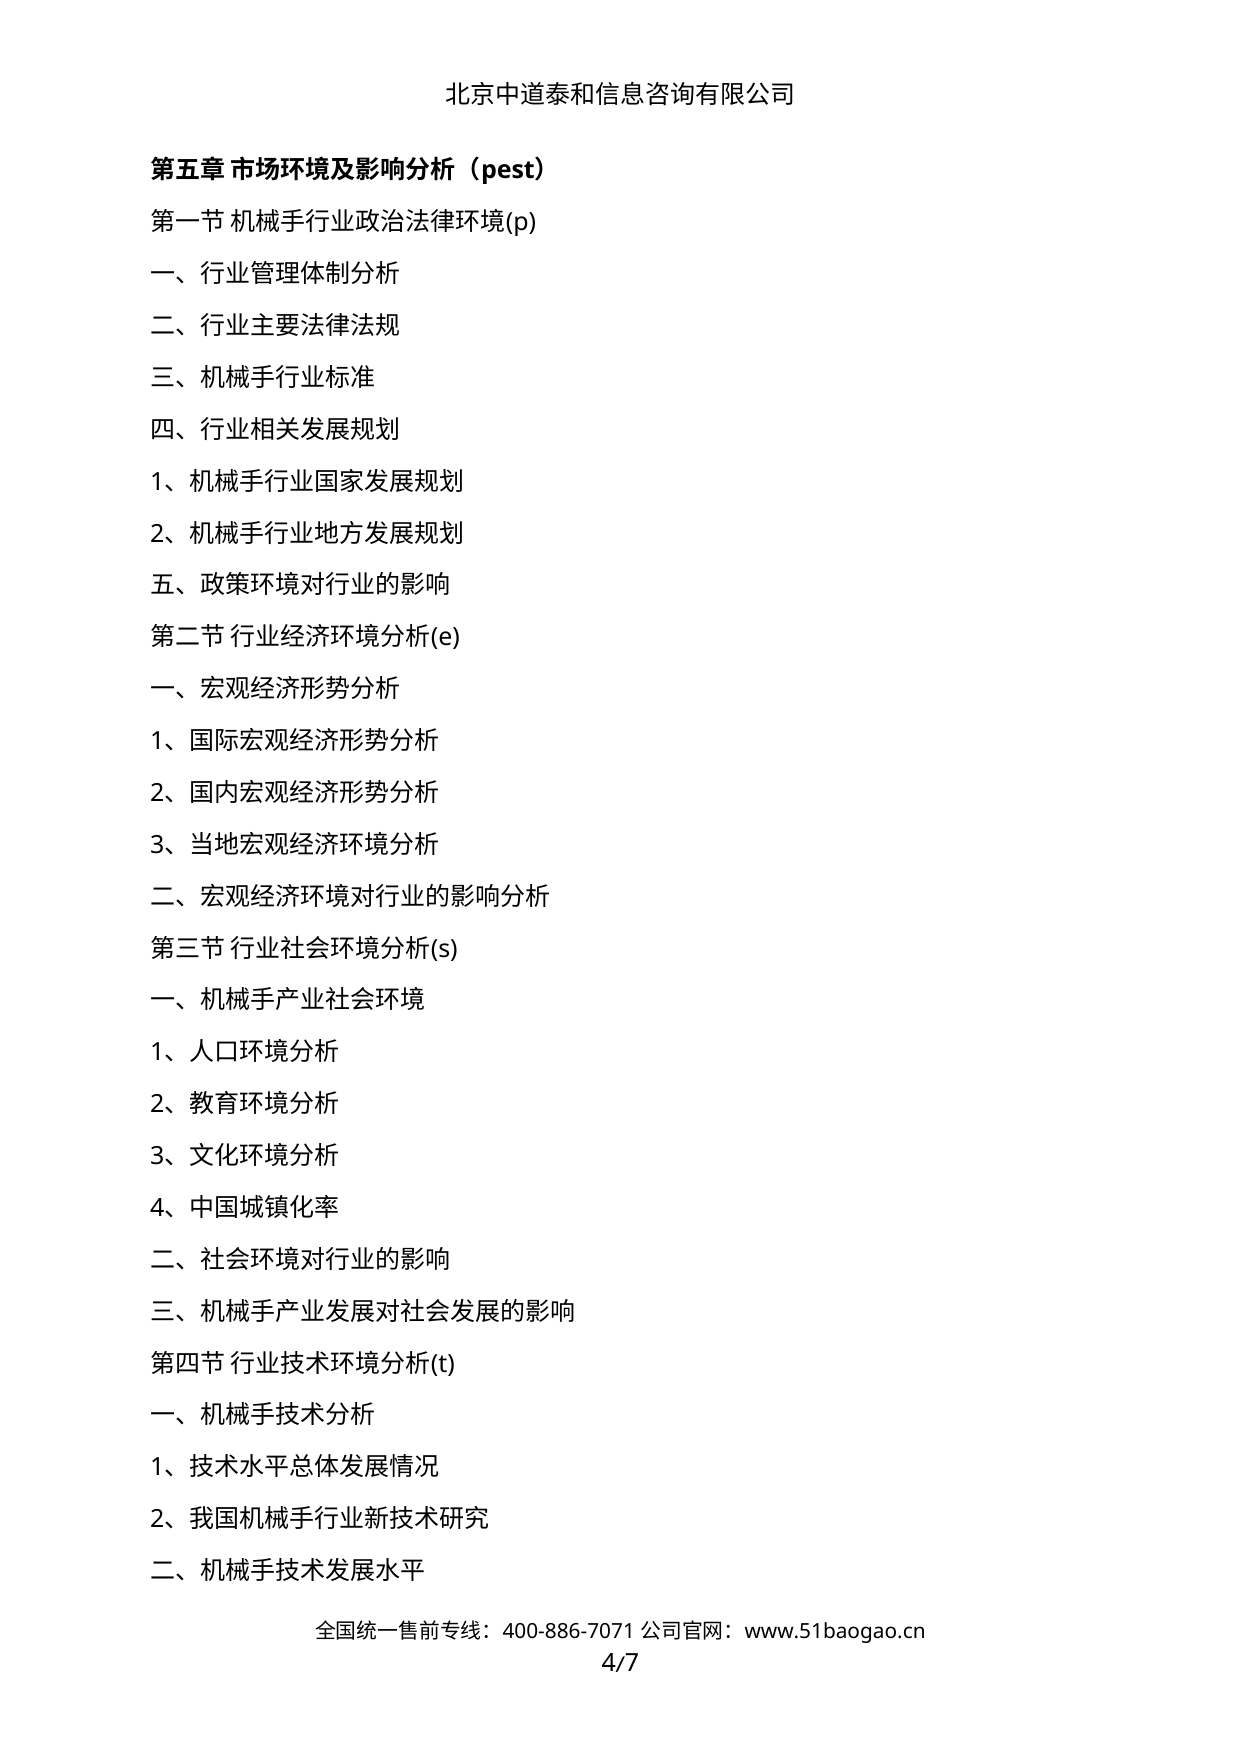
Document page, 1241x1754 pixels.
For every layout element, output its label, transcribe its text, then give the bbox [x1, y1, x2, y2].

text 2、国内宏观经济形势分析 [150, 772, 1090, 809]
text 一、宏观经济形势分析 [150, 669, 1090, 705]
text 三、机械手行业标准 [150, 357, 1090, 394]
text 1、机械手行业国家发展规划 [150, 461, 1090, 497]
text 3、文化环境分析 [150, 1136, 1090, 1172]
text 二、行业主要法律法规 [150, 306, 1090, 342]
text 第一节 机械手行业政治法律环境(p) [150, 202, 1090, 238]
text 2、机械手行业地方发展规划 [150, 513, 1090, 549]
text 一、机械手产业社会环境 [150, 980, 1090, 1016]
text 五、政策环境对行业的影响 [150, 565, 1090, 601]
text 二、机械手技术发展水平 [150, 1551, 1090, 1587]
text 1、人口环境分析 [150, 1032, 1090, 1068]
text 第四节 行业技术环境分析(t) [150, 1343, 1090, 1379]
text 二、社会环境对行业的影响 [150, 1239, 1090, 1276]
text 1、技术水平总体发展情况 [150, 1447, 1090, 1483]
text 第二节 行业经济环境分析(e) [150, 617, 1090, 653]
text 第五章 市场环境及影响分析（pest） [150, 150, 1090, 186]
text 一、机械手技术分析 [150, 1395, 1090, 1431]
text 3、当地宏观经济环境分析 [150, 824, 1090, 861]
text 四、行业相关发展规划 [150, 409, 1090, 446]
text 一、行业管理体制分析 [150, 254, 1090, 290]
text 2、我国机械手行业新技术研究 [150, 1499, 1090, 1535]
text 三、机械手产业发展对社会发展的影响 [150, 1291, 1090, 1327]
text 第三节 行业社会环境分析(s) [150, 928, 1090, 964]
text 2、教育环境分析 [150, 1084, 1090, 1120]
text 4、中国城镇化率 [150, 1187, 1090, 1224]
text 1、国际宏观经济形势分析 [150, 721, 1090, 757]
text 二、宏观经济环境对行业的影响分析 [150, 876, 1090, 912]
